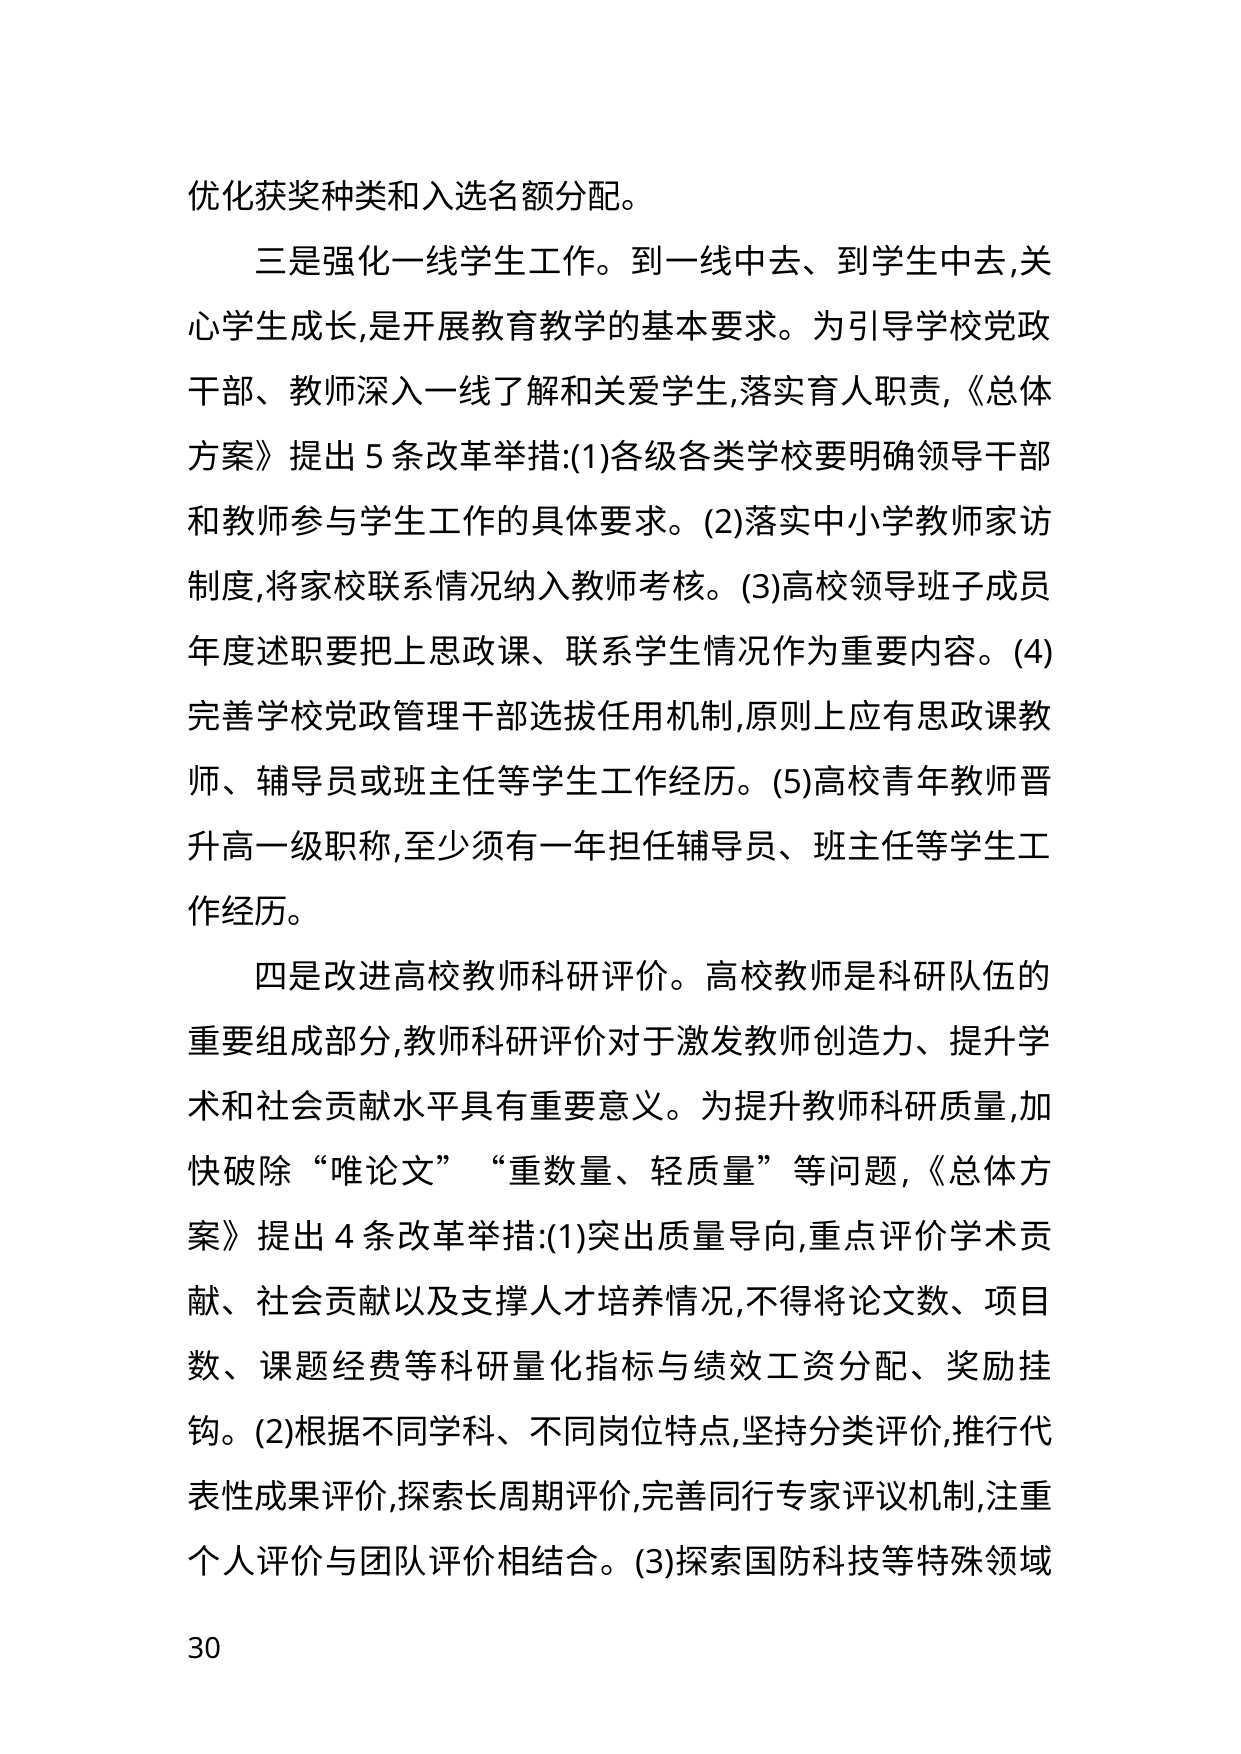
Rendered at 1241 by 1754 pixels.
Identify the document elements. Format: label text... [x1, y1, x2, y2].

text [187, 162, 1053, 227]
text 三是强化一线学生工作。到一线中去、到学生中去,关心学生成长,是开展教育教学的基本要求。为引导学校党政干部、教师深入一线了解和关爱学生,落实育人职责,《总体方案》提出5条改革举措:(1)各级各类学校要明确领导干部和教师参与学生工作的具体要求。(2)落实中小学教师家访制度,将家校联系情况纳入教师考核。(3)高校领导班子成员年度述职要把上思政课、联系学生情况作为重要内容。(4)完善学校党政管理干部选拔任用机制,原则上应有思政课教师、辅导员或班主任等学生工作经历。(5)高校青年教师晋升高一级职称,至少须有一年担任辅导员、班主任等学生工作经历。 [187, 227, 1053, 942]
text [187, 942, 1053, 1592]
